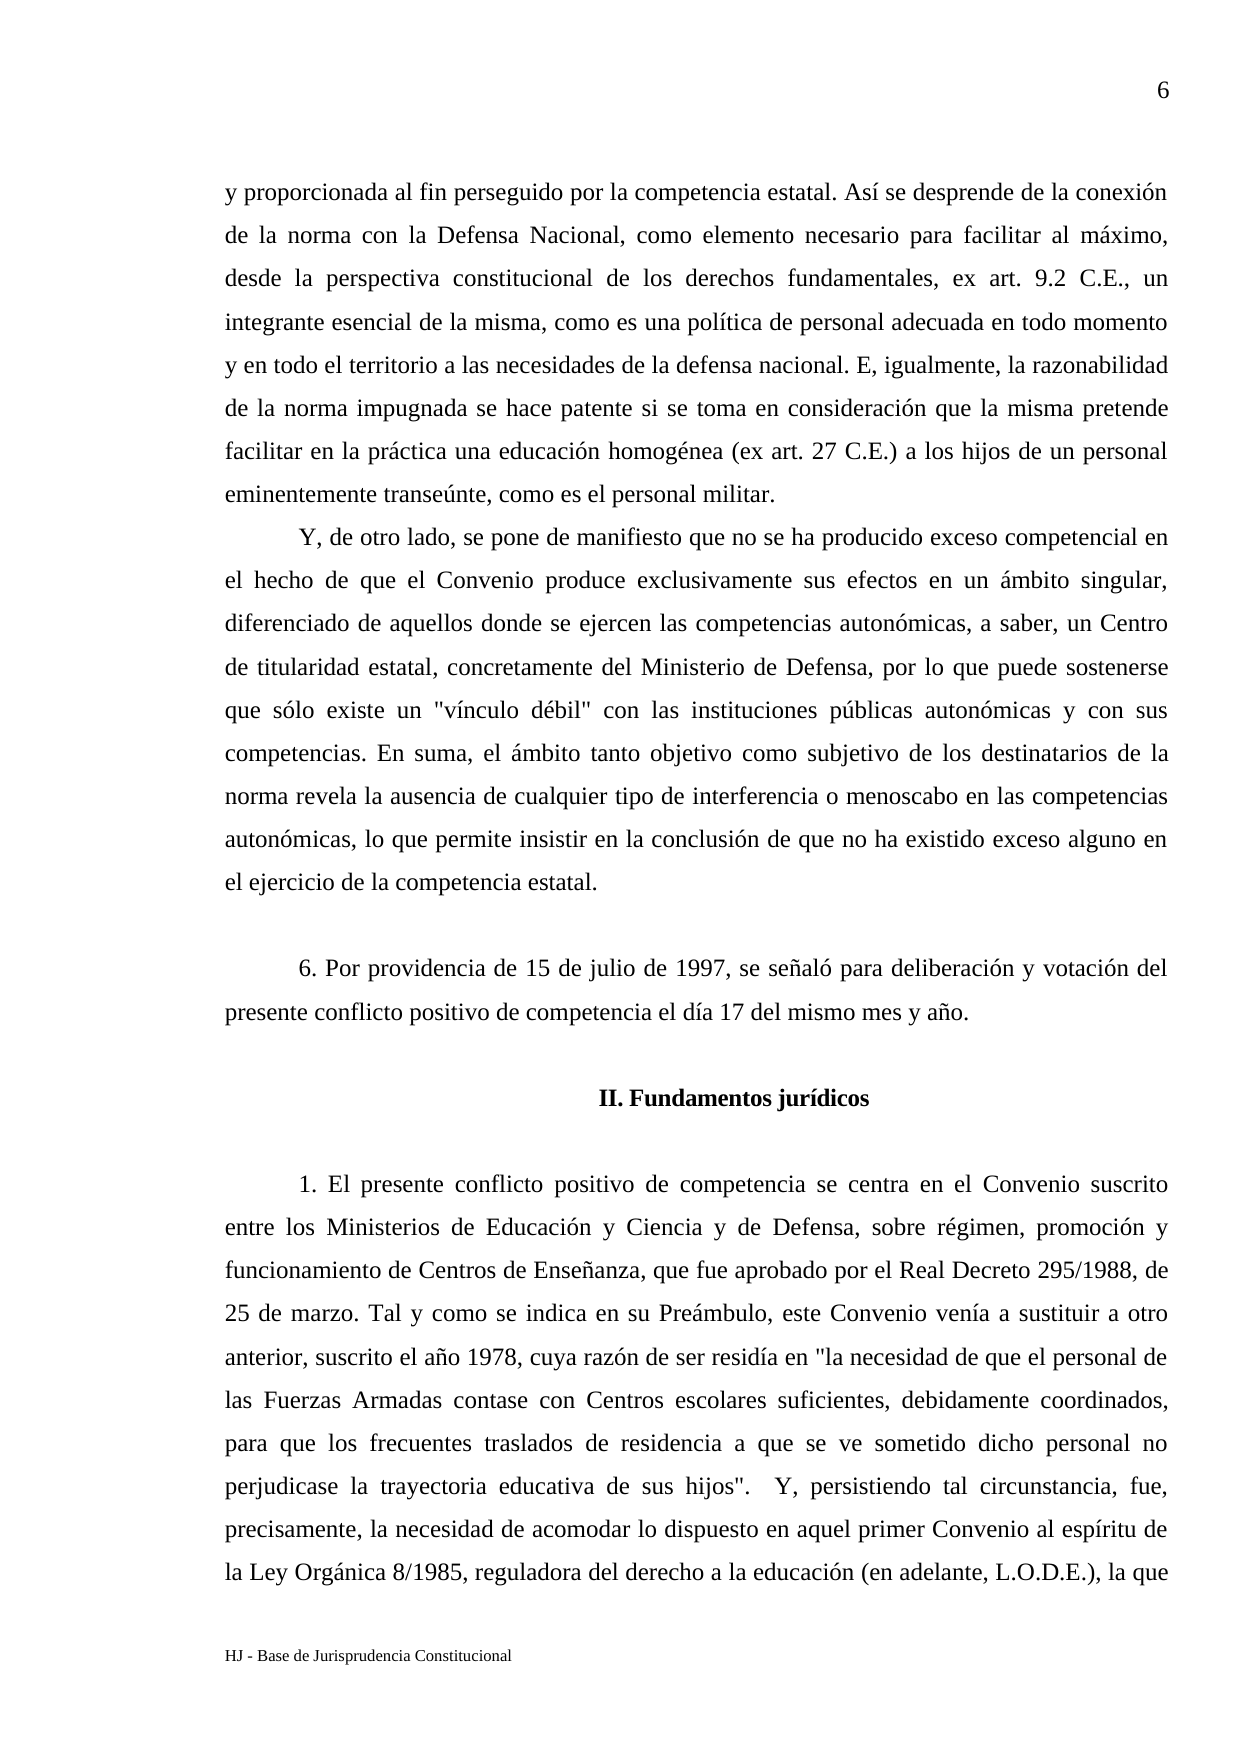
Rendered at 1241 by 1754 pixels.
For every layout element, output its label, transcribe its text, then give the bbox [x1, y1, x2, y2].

text 6. Por providencia de 15 de julio de 1997, se señaló para deliberación y votación del presente conflicto positivo de competencia el día 17 del mismo mes y año. [224, 953, 1169, 1025]
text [224, 177, 1169, 508]
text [224, 1169, 1169, 1586]
text Y, de otro lado, se pone de manifiesto que no se ha producido exceso competencial en el hecho de que el Convenio produce exclusivamente sus efectos en un ámbito singular, diferenciado de aquellos donde se ejercen las competencias autonómicas, a saber, un Centro de titularidad estatal, concretamente del Ministerio de Defensa, por lo que puede sostenerse que sólo existe un "vínculo débil" con las instituciones públicas autonómicas y con sus competencias. En suma, el ámbito tanto objetivo como subjetivo de los destinatarios de la norma revela la ausencia de cualquier tipo de interferencia o menoscabo en las competencias autonómicas, lo que permite insistir en la conclusión de que no ha existido exceso alguno en el ejercicio de la competencia estatal. [224, 522, 1169, 896]
subtitle II. Fundamentos jurídicos [224, 1083, 1169, 1112]
